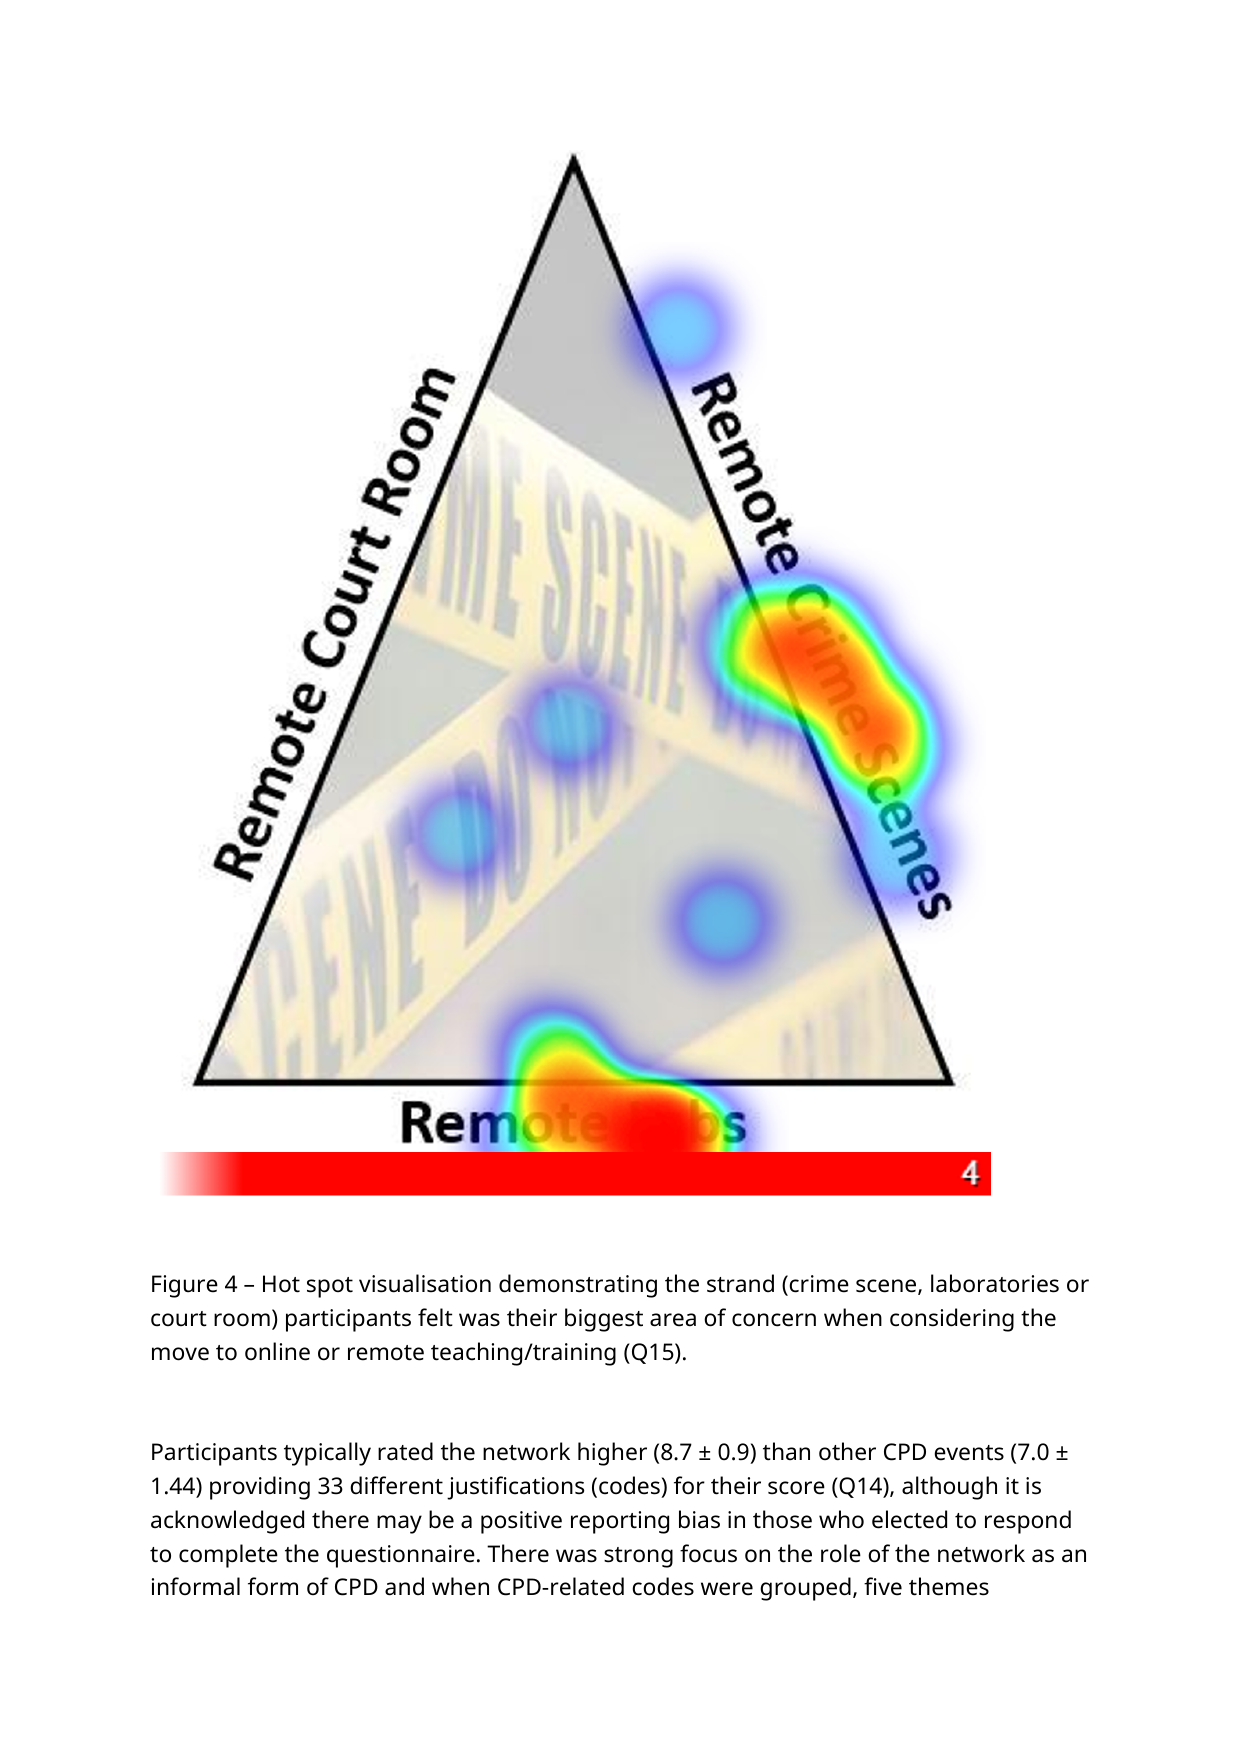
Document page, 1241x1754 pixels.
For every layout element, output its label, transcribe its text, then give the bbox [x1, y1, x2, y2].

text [150, 1436, 1090, 1603]
picture [150, 150, 996, 1199]
text Figure 4 – Hot spot visualisation demonstrating the strand (crime scene, laboratories or court room) participants felt was their biggest area of concern when considering the move to online or remote teaching/training (Q15). [150, 1268, 1090, 1367]
